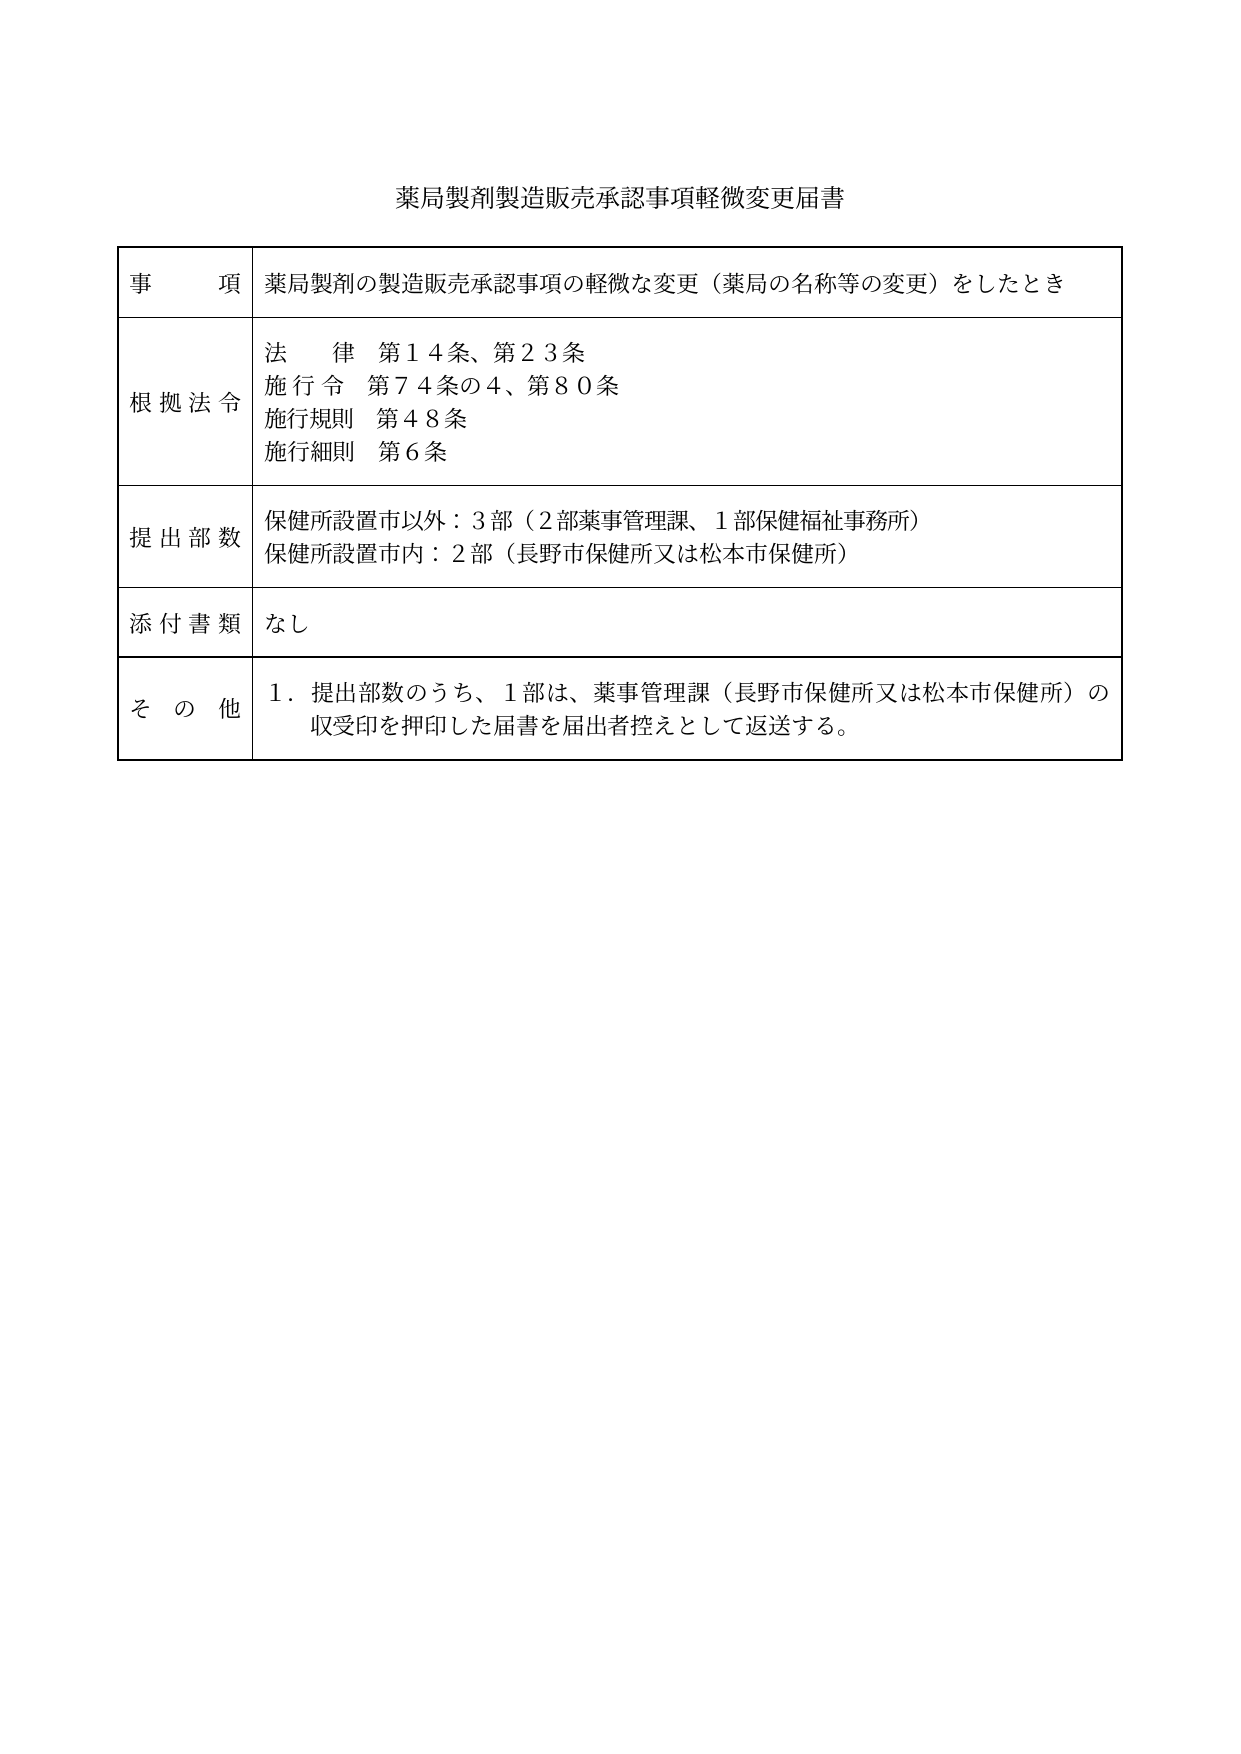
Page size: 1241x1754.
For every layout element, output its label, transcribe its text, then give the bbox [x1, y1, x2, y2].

table_cell そ の 他 [119, 658, 252, 759]
text 薬局製剤製造販売承認事項軽微変更届書 [118, 179, 1122, 215]
table_cell 根拠法令 [119, 318, 252, 485]
table_cell 法 律 第１４条、第２３条 施 行 令 第７４条の４、第８０条 施行規則 第４８条 施行細則 第６条 [253, 318, 1121, 485]
table_cell 保健所設置市以外：３部（２部薬事管理課、１部保健福祉事務所） 保健所設置市内：２部（長野市保健所又は松本市保健所） [253, 486, 1121, 587]
table_cell １．提出部数のうち、１部は、薬事管理課（長野市保健所又は松本市保健所）の収受印を押印した届書を届出者控えとして返送する。 [253, 658, 1121, 759]
table_cell 添付書類 [119, 588, 252, 656]
table_cell なし [253, 588, 1121, 656]
table_header 薬局製剤の製造販売承認事項の軽微な変更（薬局の名称等の変更）をしたとき [253, 248, 1121, 317]
table_header 事項 [119, 248, 252, 317]
table_cell 提出部数 [119, 486, 252, 587]
